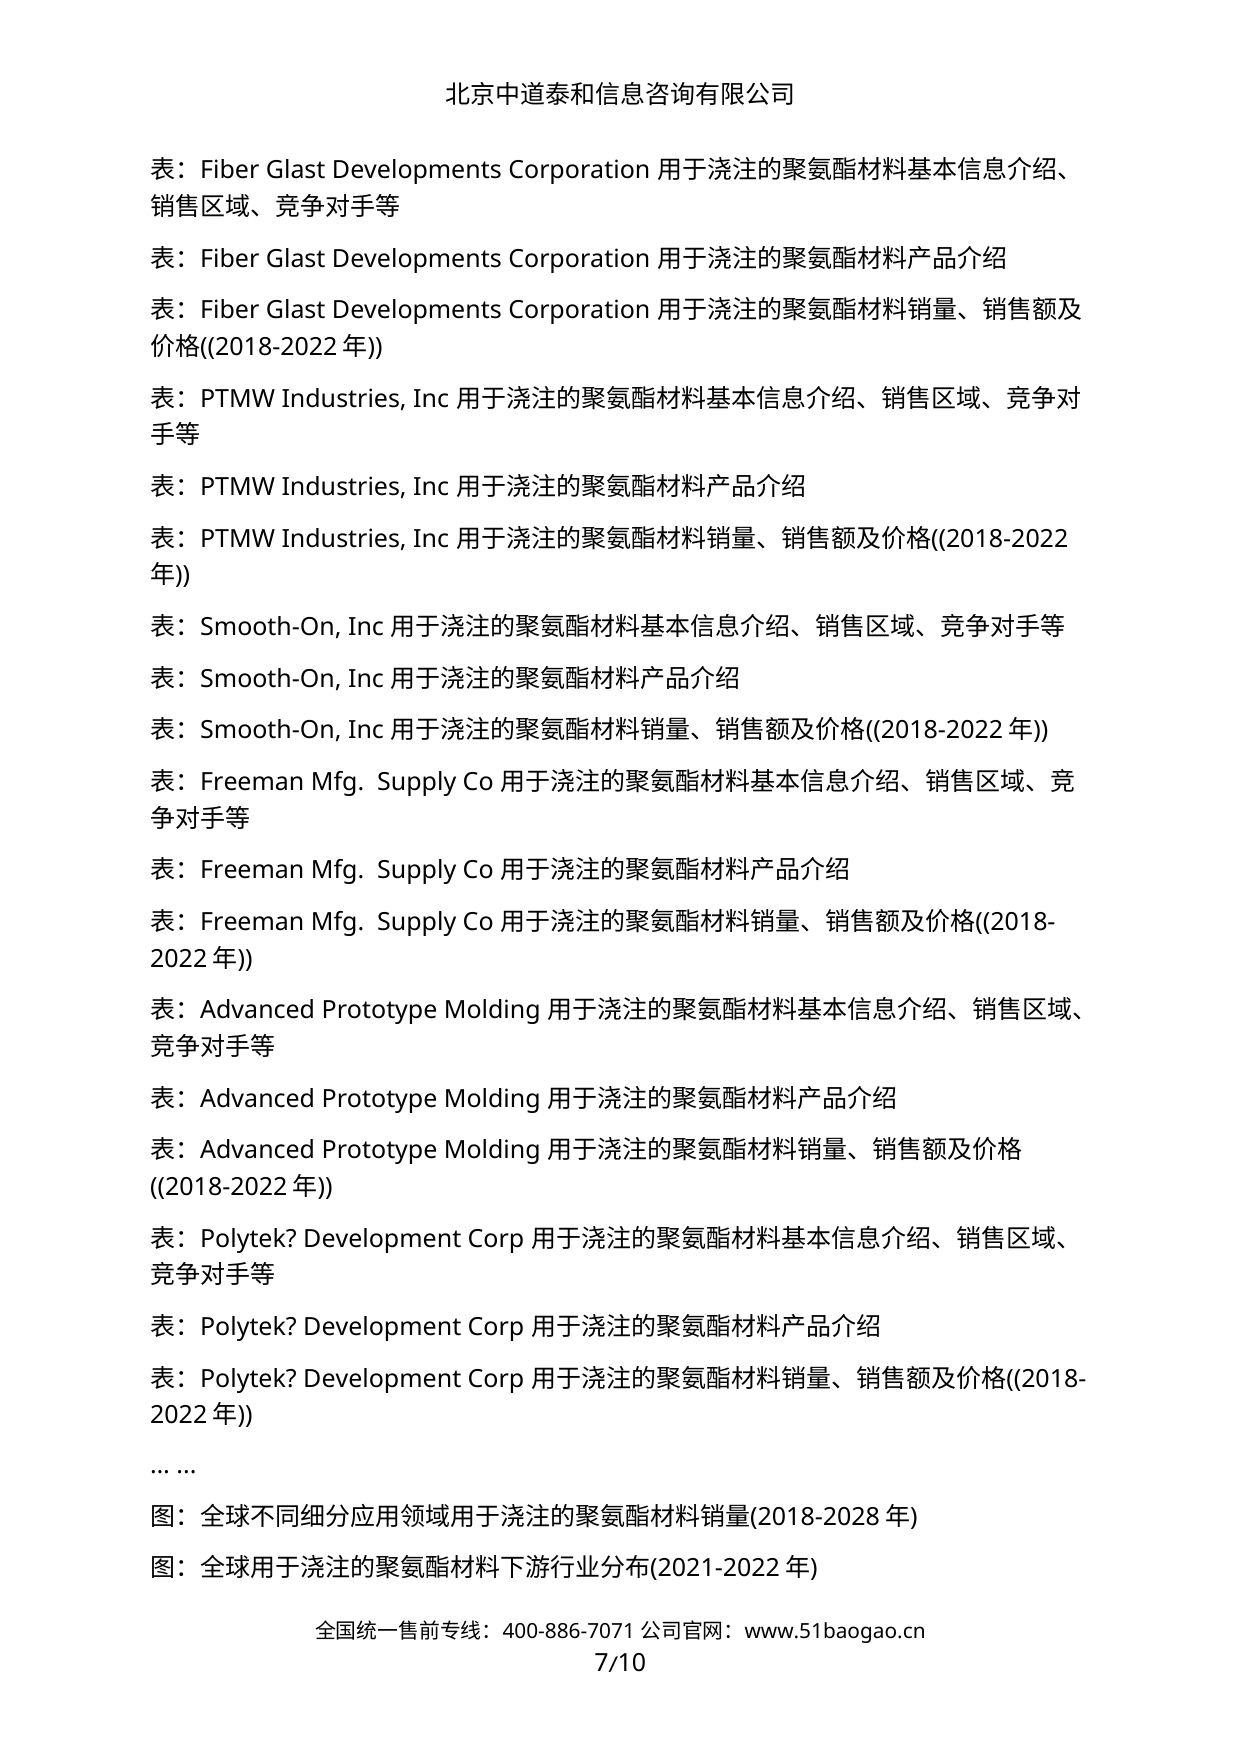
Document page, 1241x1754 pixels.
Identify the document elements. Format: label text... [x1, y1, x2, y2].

text 表：PTMW Industries, Inc 用于浇注的聚氨酯材料基本信息介绍、销售区域、竞争对手等 [150, 378, 1090, 451]
text 表：Advanced Prototype Molding 用于浇注的聚氨酯材料基本信息介绍、销售区域、竞争对手等 [150, 990, 1090, 1062]
text 表：Smooth-On, Inc 用于浇注的聚氨酯材料销量、销售额及价格((2018-2022年)) [150, 710, 1090, 746]
text 表：Freeman Mfg. Supply Co 用于浇注的聚氨酯材料销量、销售额及价格((2018-2022年)) [150, 902, 1090, 974]
text 表：Polytek? Development Corp 用于浇注的聚氨酯材料销量、销售额及价格((2018-2022年)) [150, 1358, 1090, 1431]
text 表：Advanced Prototype Molding 用于浇注的聚氨酯材料销量、销售额及价格((2018-2022年)) [150, 1130, 1090, 1202]
text 表：Advanced Prototype Molding 用于浇注的聚氨酯材料产品介绍 [150, 1078, 1090, 1114]
text 表：PTMW Industries, Inc 用于浇注的聚氨酯材料销量、销售额及价格((2018-2022年)) [150, 518, 1090, 591]
text 表：Polytek? Development Corp 用于浇注的聚氨酯材料基本信息介绍、销售区域、竞争对手等 [150, 1218, 1090, 1291]
text 表：Smooth-On, Inc 用于浇注的聚氨酯材料基本信息介绍、销售区域、竞争对手等 [150, 606, 1090, 642]
text 表：Smooth-On, Inc 用于浇注的聚氨酯材料产品介绍 [150, 658, 1090, 694]
text 表：Fiber Glast Developments Corporation 用于浇注的聚氨酯材料产品介绍 [150, 238, 1090, 274]
text 表：Fiber Glast Developments Corporation 用于浇注的聚氨酯材料销量、销售额及价格((2018-2022年)) [150, 290, 1090, 362]
text 表：Polytek? Development Corp 用于浇注的聚氨酯材料产品介绍 [150, 1306, 1090, 1342]
text 图：全球不同细分应用领域用于浇注的聚氨酯材料销量(2018-2028年) [150, 1496, 1090, 1532]
text 表：Fiber Glast Developments Corporation 用于浇注的聚氨酯材料基本信息介绍、销售区域、竞争对手等 [150, 150, 1090, 222]
text 表：Freeman Mfg. Supply Co 用于浇注的聚氨酯材料产品介绍 [150, 850, 1090, 886]
text 表：Freeman Mfg. Supply Co 用于浇注的聚氨酯材料基本信息介绍、销售区域、竞争对手等 [150, 762, 1090, 834]
text 图：全球用于浇注的聚氨酯材料下游行业分布(2021-2022年) [150, 1548, 1090, 1584]
text … ... [150, 1446, 1090, 1480]
text 表：PTMW Industries, Inc 用于浇注的聚氨酯材料产品介绍 [150, 466, 1090, 502]
